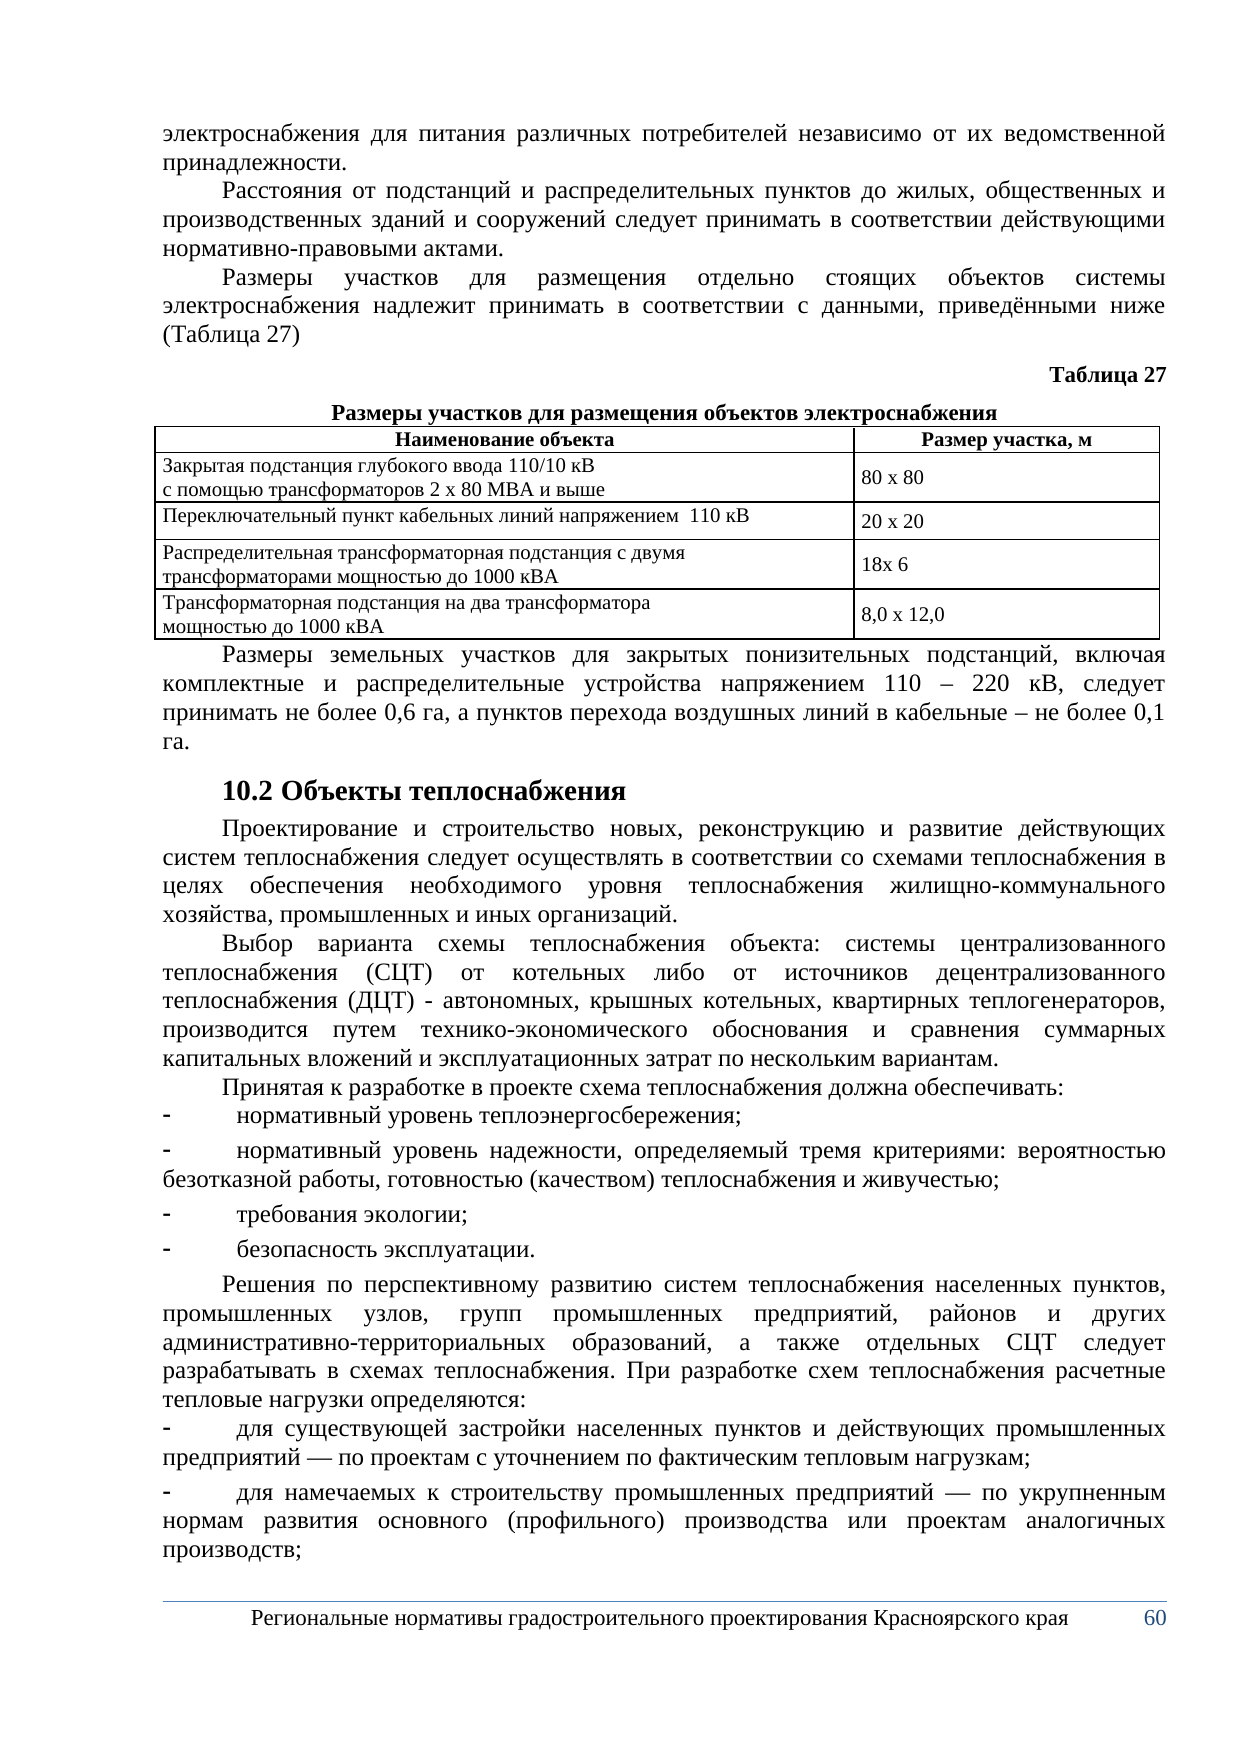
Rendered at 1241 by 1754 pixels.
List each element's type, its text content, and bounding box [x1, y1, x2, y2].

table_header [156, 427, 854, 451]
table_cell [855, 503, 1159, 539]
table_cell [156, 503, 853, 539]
text Решения по перспективному развитию систем теплоснабжения населенных пунктов, промышленных узлов, групп промышленных предприятий, районов и других административно-территориальных образований, а также отдельных СЦТ следует разрабатывать в схемах теплоснабжения. При разработке схем теплоснабжения расчетные тепловые нагрузки определяются: [162, 1269, 1167, 1413]
list требования экологии; [162, 1199, 1167, 1228]
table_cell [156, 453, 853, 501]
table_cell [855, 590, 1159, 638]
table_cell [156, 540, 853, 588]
list нормативный уровень надежности, определяемый тремя критериями: вероятностью безотказной работы, готовностью (качеством) теплоснабжения и живучестью; [162, 1136, 1167, 1193]
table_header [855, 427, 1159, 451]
text Проектирование и строительство новых, реконструкцию и развитие действующих систем теплоснабжения следует осуществлять в соответствии со схемами теплоснабжения в целях обеспечения необходимого уровня теплоснабжения жилищно-коммунального хозяйства, промышленных и иных организаций. [162, 813, 1167, 928]
text Размеры участков для размещения отдельно стоящих объектов системы электроснабжения надлежит принимать в соответствии с данными, приведёнными ниже (Таблица 27) [162, 262, 1167, 348]
text Размеры земельных участков для закрытых понизительных подстанций, включая комплектные и распределительные устройства напряжением 110 – 220 кВ, следует принимать не более , а пунктов перехода воздушных линий в кабельные – не более . [162, 639, 1167, 754]
subtitle Объекты теплоснабжения [162, 773, 1167, 807]
text Принятая к разработке в проекте схема теплоснабжения должна обеспечивать: [162, 1072, 1167, 1101]
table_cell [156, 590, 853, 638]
list для существующей застройки населенных пунктов и действующих промышленных предприятий — по проектам с уточнением по фактическим тепловым нагрузкам; [162, 1413, 1167, 1471]
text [162, 118, 1167, 176]
list безопасность эксплуатации. [162, 1234, 1167, 1263]
list для намечаемых к строительству промышленных предприятий — по укрупненным нормам развития основного (профильного) производства или проектам аналогичных производств; [162, 1477, 1167, 1563]
text Расстояния от подстанций и распределительных пунктов до жилых, общественных и производственных зданий и сооружений следует принимать в соответствии действующими нормативно-правовыми актами. [162, 176, 1167, 262]
list нормативный уровень теплоэнергосбережения; [162, 1101, 1167, 1129]
text Выбор варианта схемы теплоснабжения объекта: системы централизованного теплоснабжения (СЦТ) от котельных либо от источников децентрализованного теплоснабжения (ДЦТ) - автономных, крышных котельных, квартирных теплогенераторов, производится путем технико-экономического обоснования и сравнения суммарных капитальных вложений и эксплуатационных затрат по нескольким вариантам. [162, 928, 1167, 1072]
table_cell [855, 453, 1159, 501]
text Таблица 27 [162, 361, 1167, 387]
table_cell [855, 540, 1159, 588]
text Размеры участков для размещения объектов электроснабжения [162, 399, 1167, 426]
